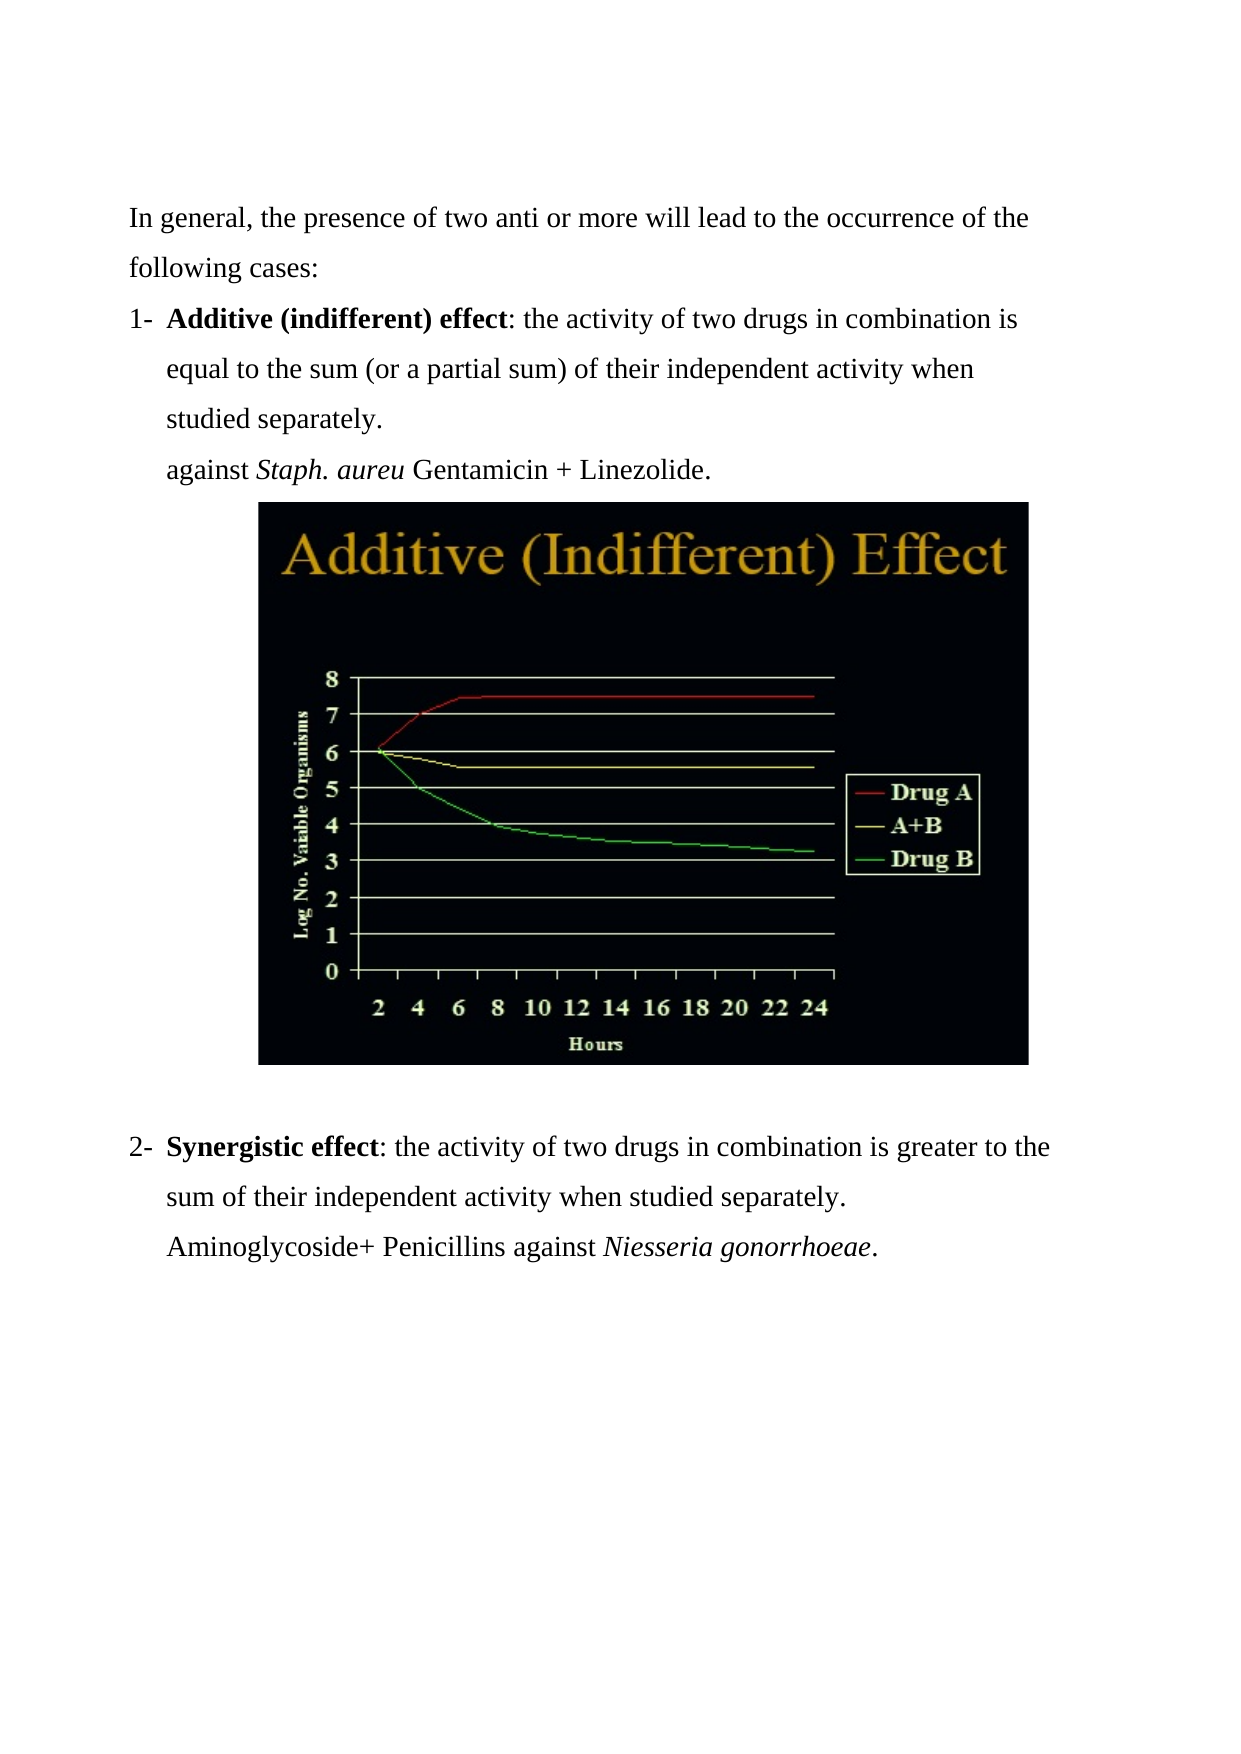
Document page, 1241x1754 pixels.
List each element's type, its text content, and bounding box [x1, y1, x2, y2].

list against Staph. aureu Gentamicin + Linezolide. [166, 452, 1053, 485]
list Synergistic effect: the activity of two drugs in combination is greater to the sum of their independent activity when studied separately. [128, 1129, 1053, 1213]
list Additive (indifferent) effect: the activity of two drugs in combination is equal to the sum (or a partial sum) of their independent activity when studied separately. [128, 301, 1053, 435]
picture [258, 502, 1029, 1065]
text In general, the presence of two anti or more will lead to the occurrence of the following cases: [128, 200, 1053, 284]
list Aminoglycoside+ Penicillins against Niesseria gonorrhoeae. [166, 1229, 1053, 1263]
